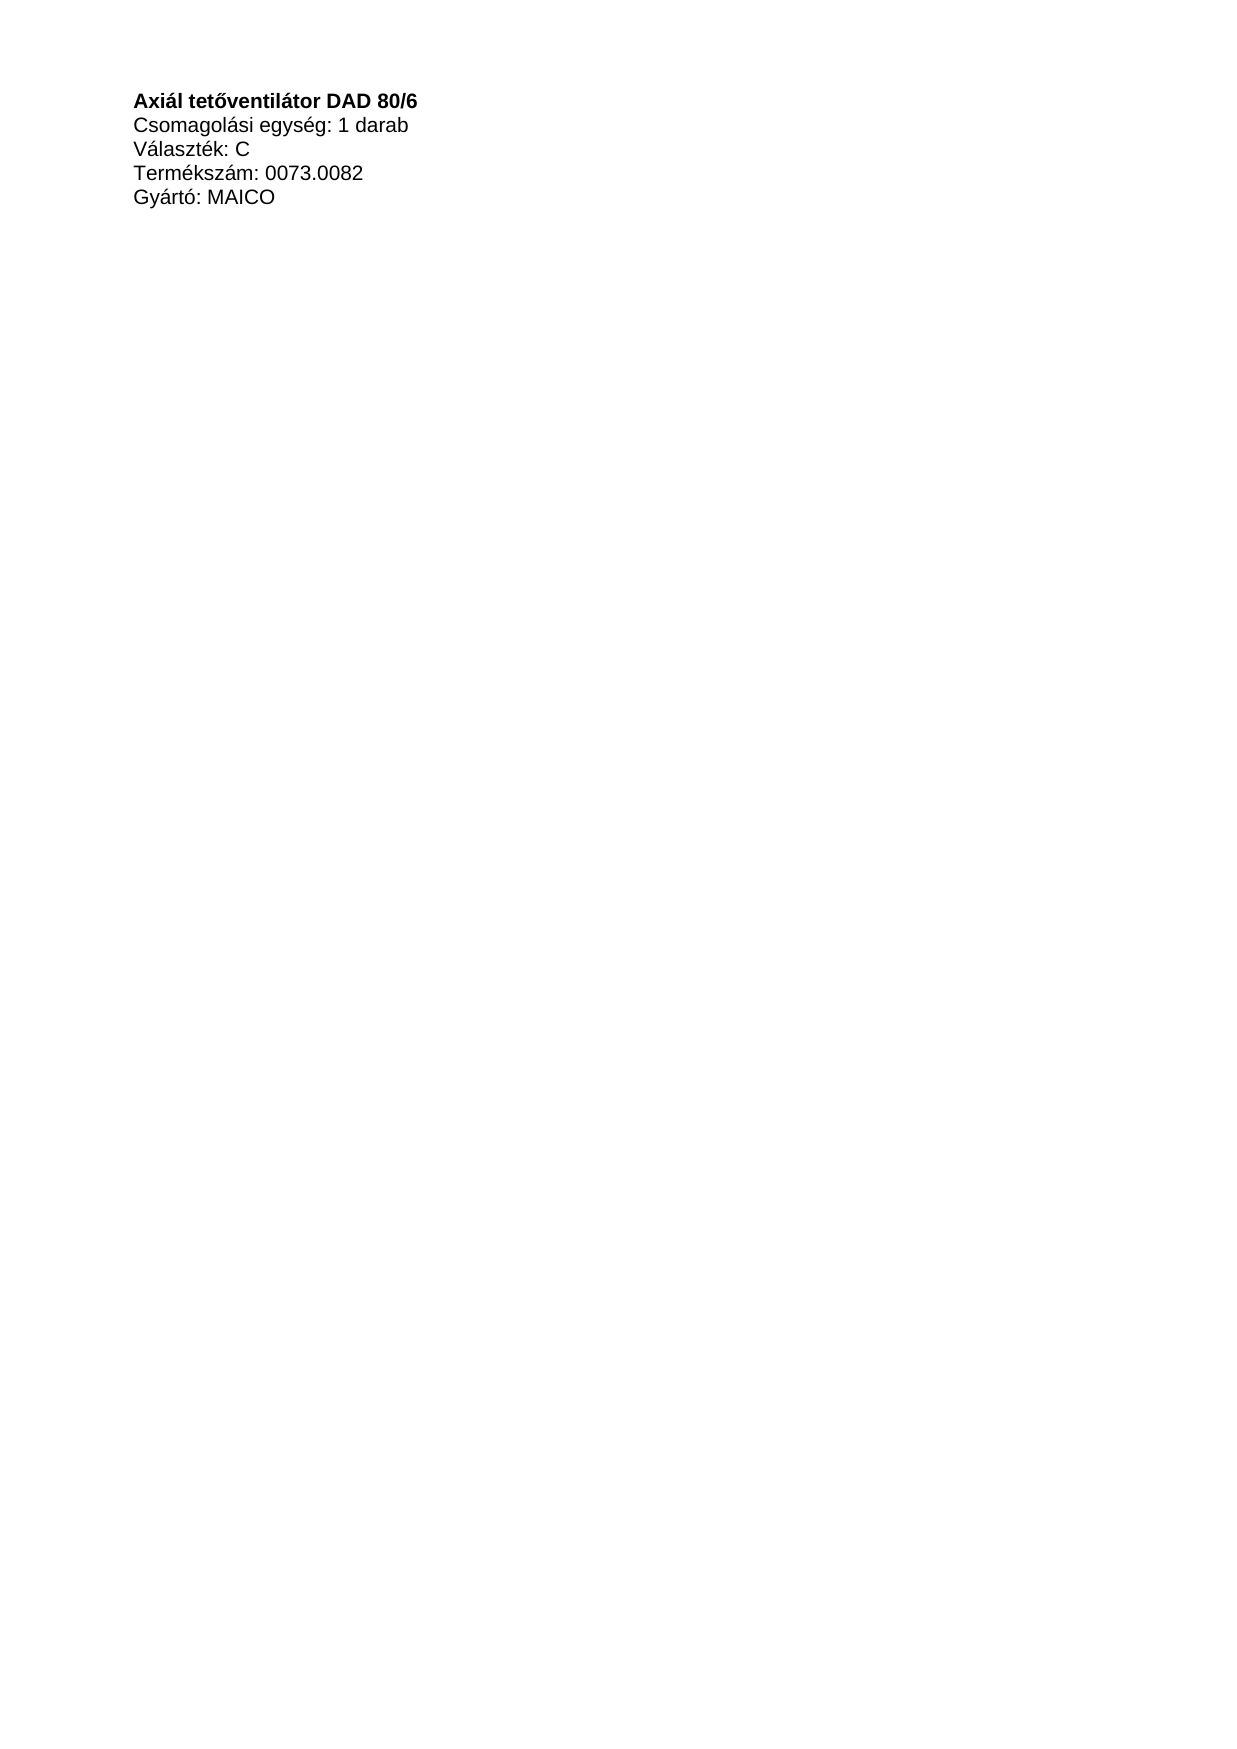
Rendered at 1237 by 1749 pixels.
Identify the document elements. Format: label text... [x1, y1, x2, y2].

text Axiál tetőventilátor DAD 80/6Csomagolási egység: 1 darabVálaszték: C Termékszám: 0073.0082Gyártó: MAICO [133, 89, 1148, 208]
